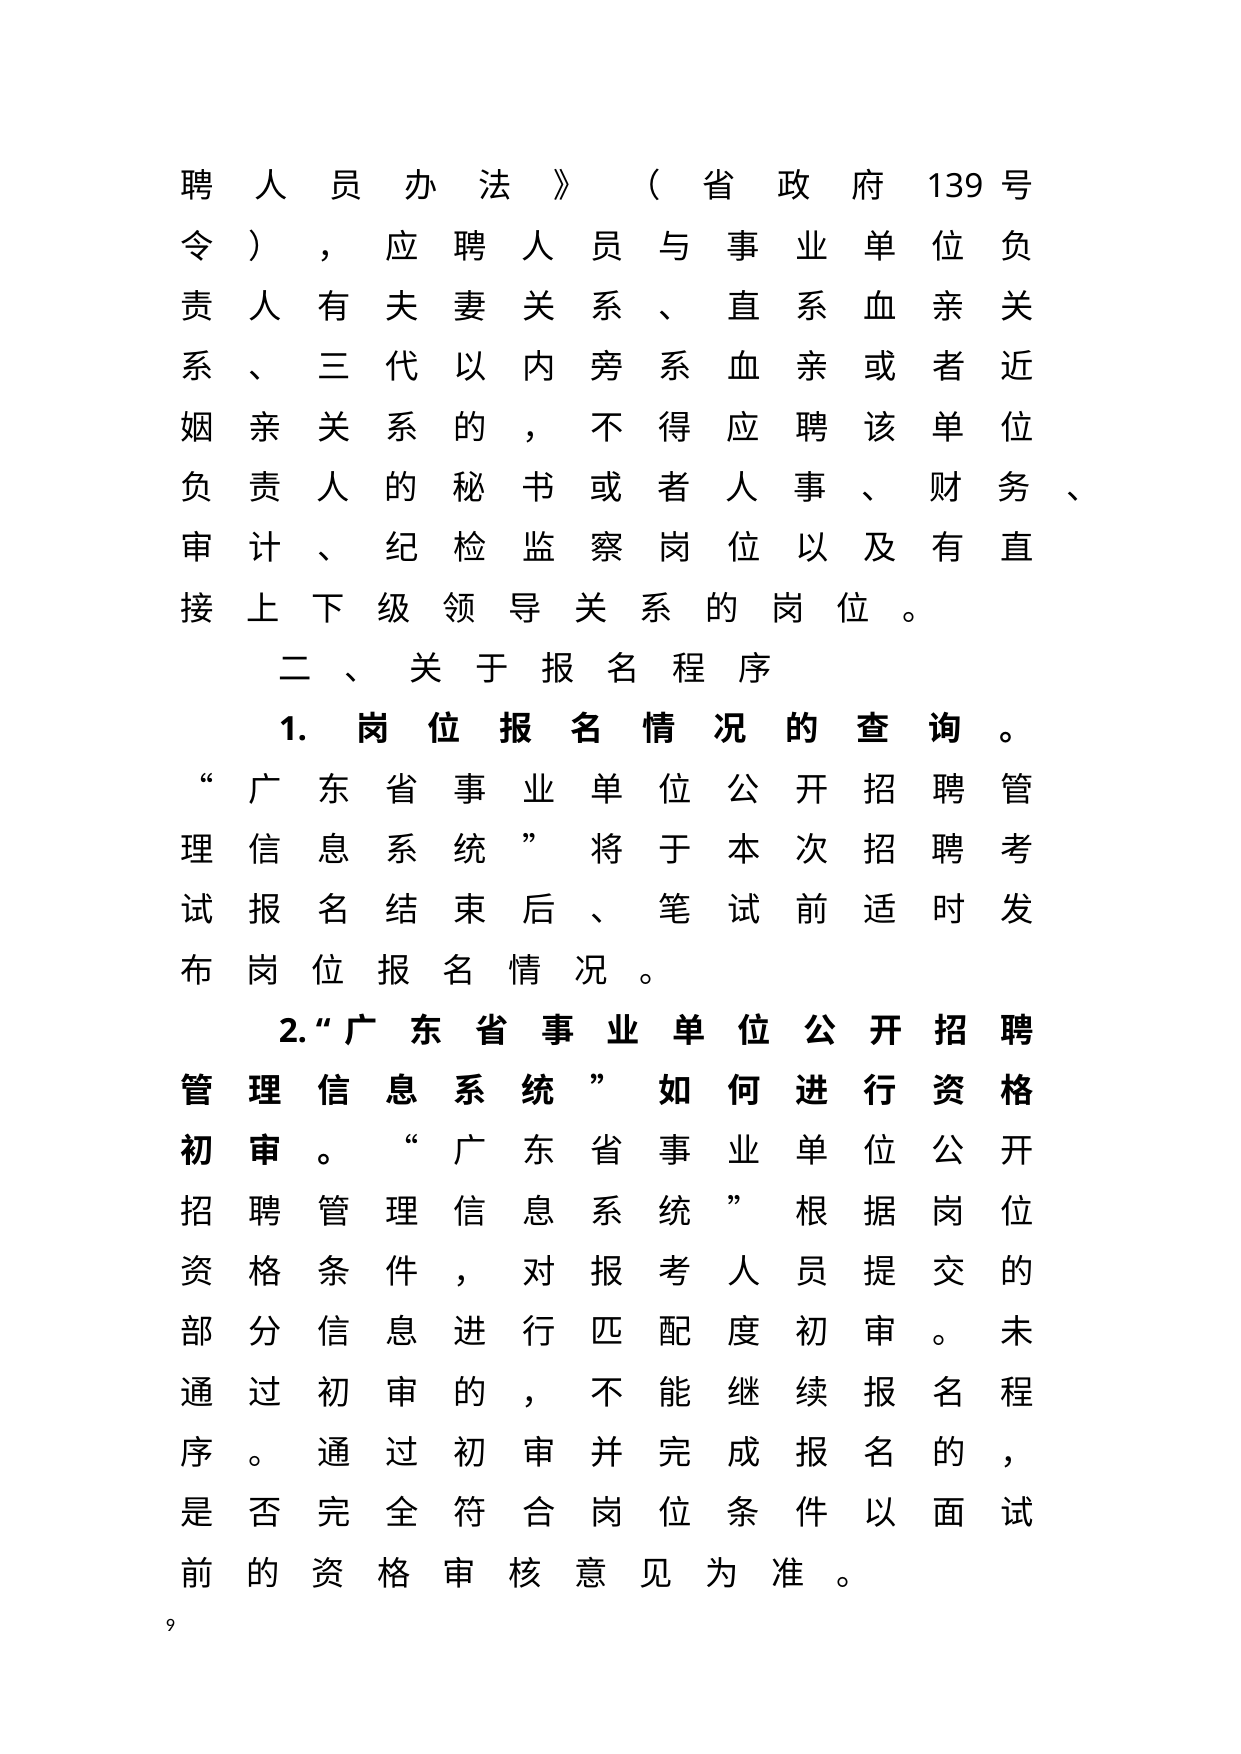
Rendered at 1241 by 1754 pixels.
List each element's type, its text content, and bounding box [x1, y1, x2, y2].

text 二、关于报名程序 [180, 636, 1066, 696]
text 1. 岗位报名情况的查询。“广东省事业单位公开招聘管理信息系统”将于本次招聘考试报名结束后、笔试前适时发布岗位报名情况。 [180, 696, 1066, 998]
text 2. “广东省事业单位公开招聘管理信息系统”如何进行资格初审。“广东省事业单位公开招聘管理信息系统”根据岗位资格条件，对报考人员提交的部分信息进行匹配度初审。未通过初审的，不能继续报名程序。通过初审并完成报名的，是否完全符合岗位条件以面试前的资格审核意见为准。 [180, 998, 1066, 1601]
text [180, 153, 1066, 636]
